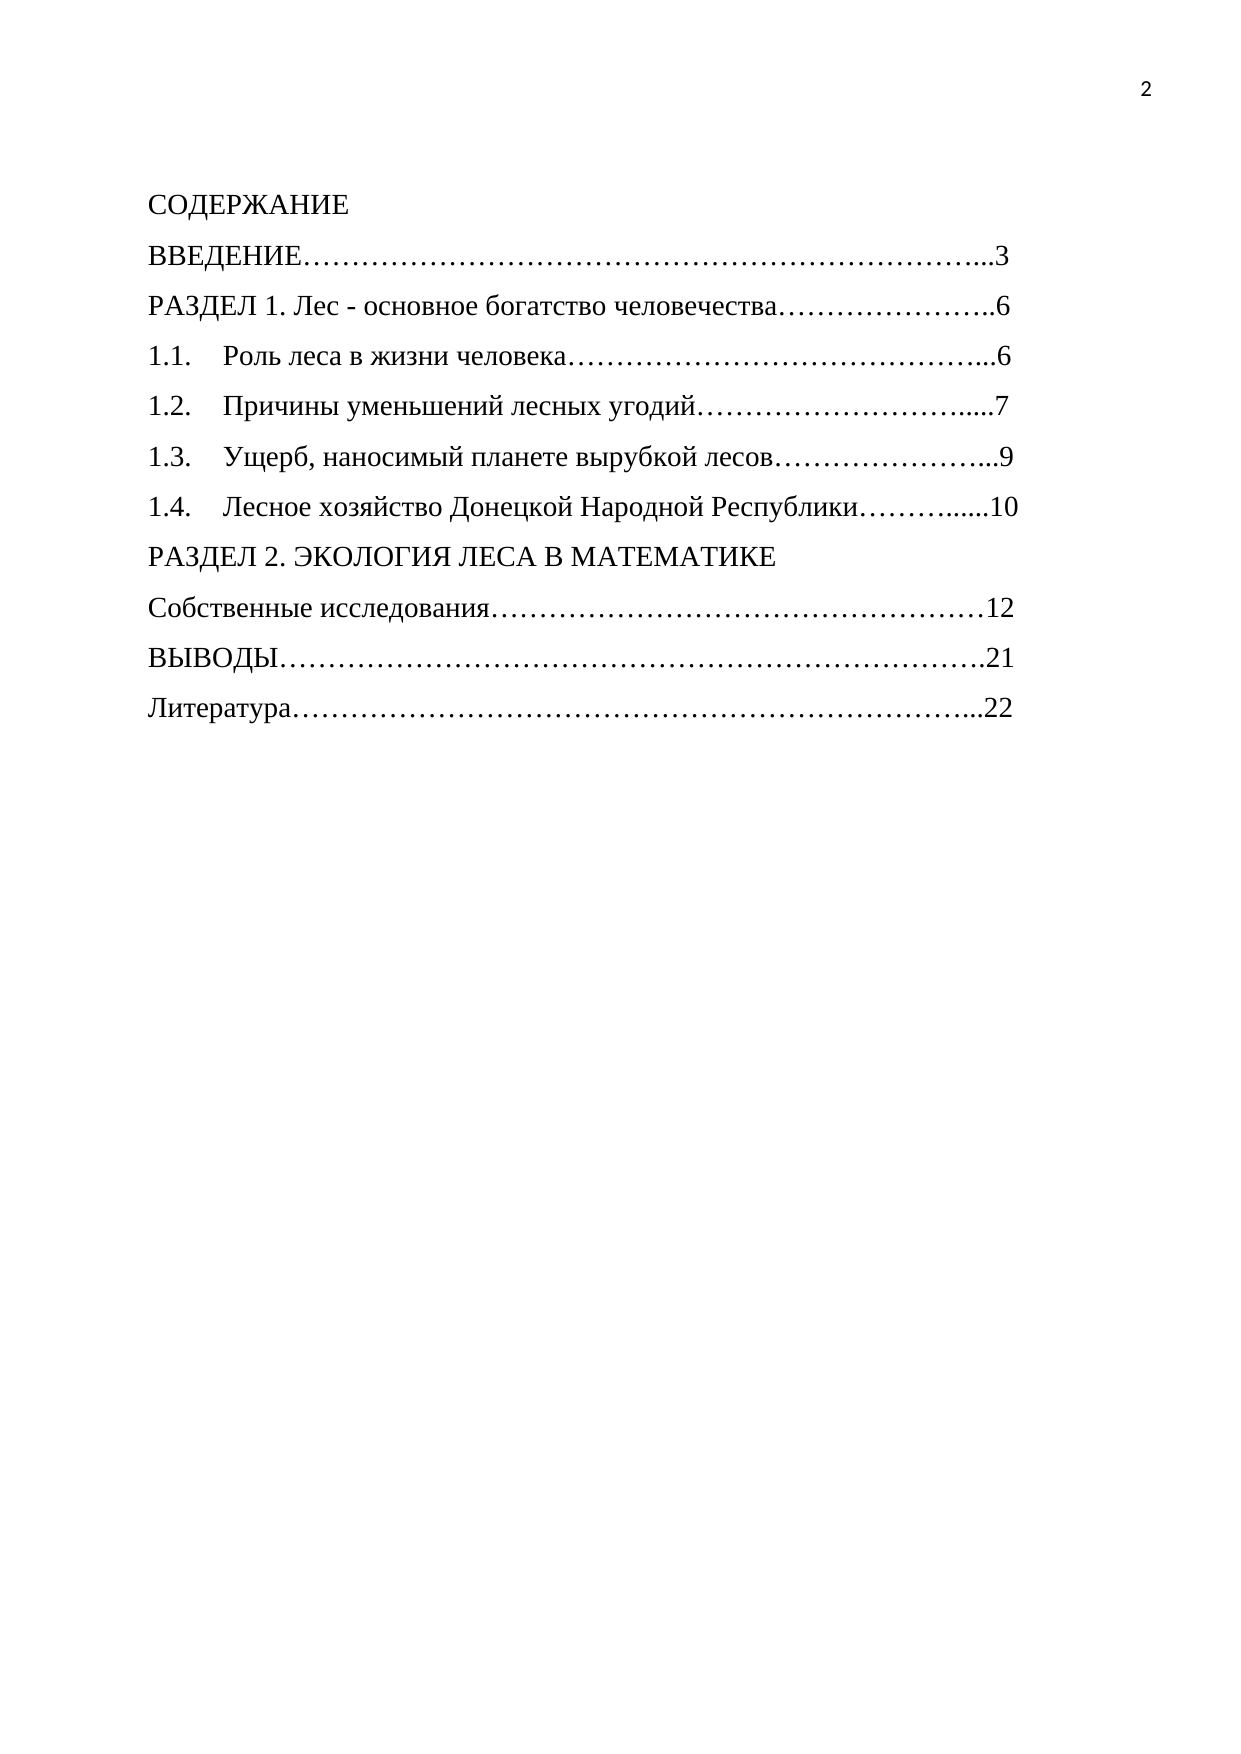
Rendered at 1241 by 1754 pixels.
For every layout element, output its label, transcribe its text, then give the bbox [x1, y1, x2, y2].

list Лесное хозяйство Донецкой Народной Республики………......10 [148, 489, 1152, 523]
text РАЗДЕЛ 1. Лес - основное богатство человечества…………………..6 [148, 288, 1152, 321]
list Собственные исследования……………………………………………12 [148, 590, 1152, 623]
list Литература……………………………………………………………...22 [148, 690, 1152, 724]
text СОДЕРЖАНИЕ [148, 187, 1152, 221]
list Ущерб, наносимый планете вырубкой лесов…………………...9 [148, 439, 1152, 472]
text ВВЕДЕНИЕ……………………………………………………………...3 [148, 238, 1152, 271]
list Роль леса в жизни человека……………………………………...6 [148, 338, 1152, 372]
list ВЫВОДЫ……………………………………………………………….21 [148, 640, 1152, 674]
list РАЗДЕЛ 2. ЭКОЛОГИЯ ЛЕСА В МАТЕМАТИКЕ [148, 539, 1152, 573]
list Причины уменьшений лесных угодий……………………….....7 [148, 388, 1152, 422]
